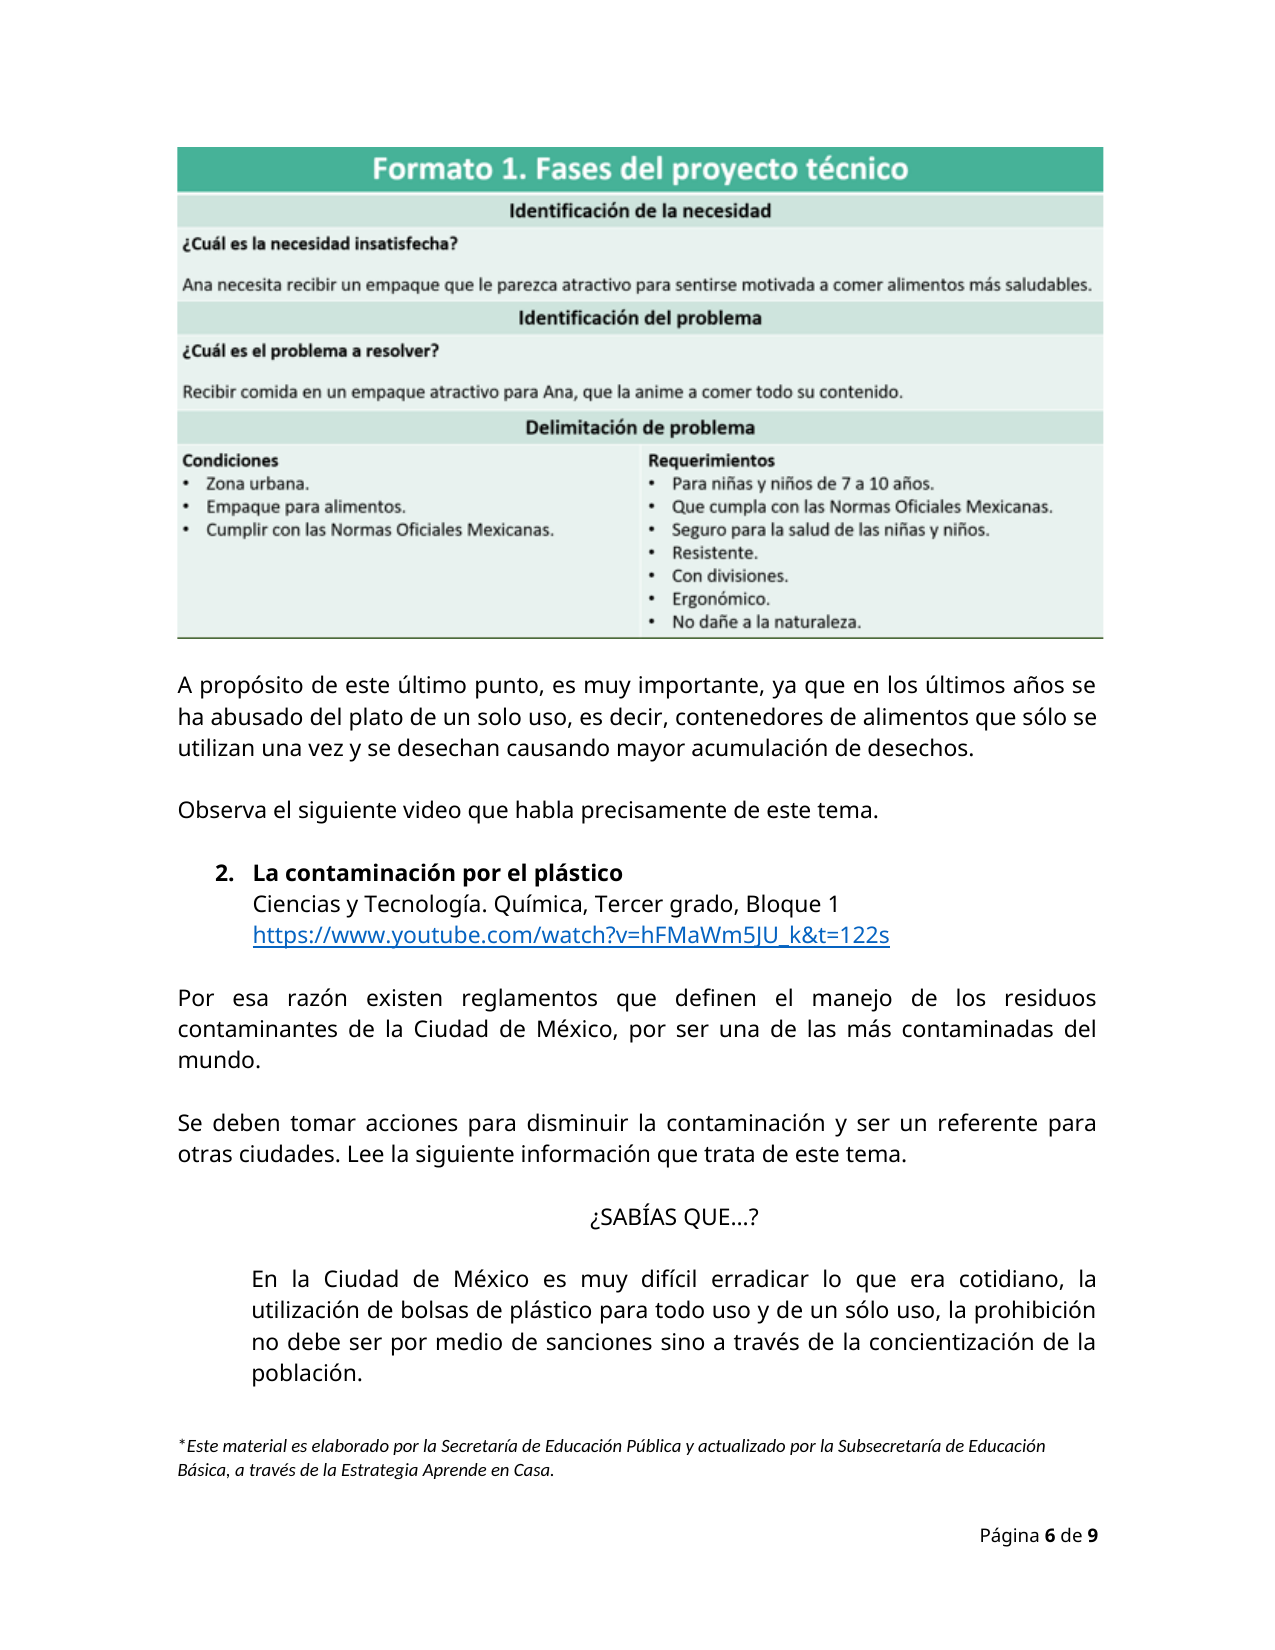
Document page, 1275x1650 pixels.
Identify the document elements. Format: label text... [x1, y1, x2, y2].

list https://www.youtube.com/watch?v=hFMaWm5JU_k&t=122s [252, 919, 1098, 951]
text Observa el siguiente video que habla precisamente de este tema. [177, 794, 1098, 826]
text Se deben tomar acciones para disminuir la contaminación y ser un referente para otras ciudades. Lee la siguiente información que trata de este tema. [177, 1107, 1098, 1169]
text En la Ciudad de México es muy difícil erradicar lo que era cotidiano, la utilización de bolsas de plástico para todo uso y de un sólo uso, la prohibición no debe ser por medio de sanciones sino a través de la concientización de la población. [251, 1263, 1098, 1388]
picture [177, 147, 1104, 639]
text Por esa razón existen reglamentos que definen el manejo de los residuos contaminantes de la Ciudad de México, por ser una de las más contaminadas del mundo. [177, 982, 1098, 1076]
list Ciencias y Tecnología. Química, Tercer grado, Bloque 1 [252, 888, 1098, 919]
text ¿SABÍAS QUE…? [251, 1201, 1098, 1232]
text A propósito de este último punto, es muy importante, ya que en los últimos años se ha abusado del plato de un solo uso, es decir, contenedores de alimentos que sólo se utilizan una vez y se desechan causando mayor acumulación de desechos. [177, 669, 1098, 763]
list La contaminación por el plástico [215, 857, 1098, 888]
